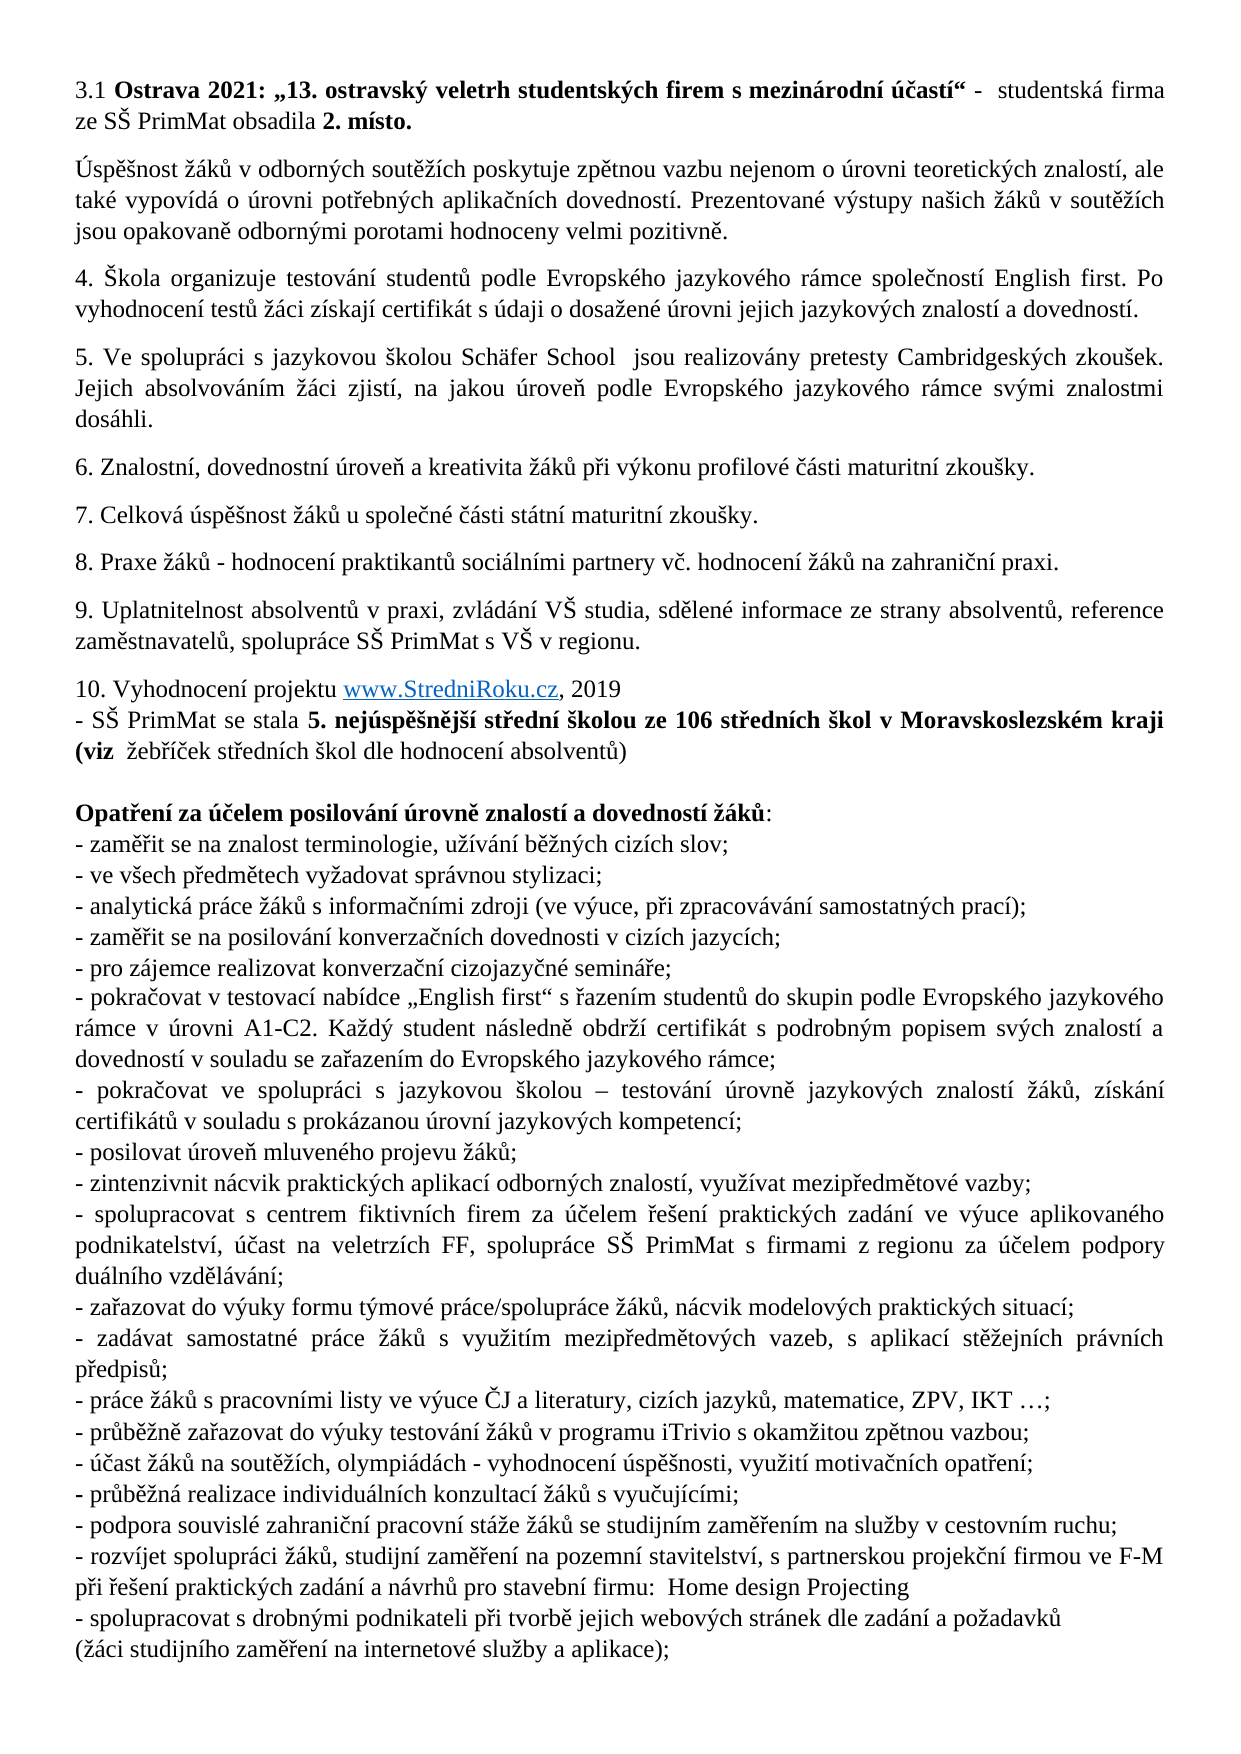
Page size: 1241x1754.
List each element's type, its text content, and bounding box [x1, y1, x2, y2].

text 5. Ve spolupráci s jazykovou školou Schäfer School jsou realizovány pretesty Cambridgeských zkoušek. Jejich absolvováním žáci zjistí, na jakou úroveň podle Evropského jazykového rámce svými znalostmi dosáhli. [75, 342, 1165, 433]
text - práce žáků s pracovními listy ve výuce ČJ a literatury, cizích jazyků, matematice, ZPV, IKT …; [75, 1386, 1165, 1414]
text - pokračovat v testovací nabídce „English first“ s řazením studentů do skupin podle Evropského jazykového rámce v úrovni A1-C2. Každý student následně obdrží certifikát s podrobným popisem svých znalostí a dovedností v souladu se zařazením do Evropského jazykového rámce; [75, 982, 1165, 1073]
text - ve všech předmětech vyžadovat správnou stylizaci; [75, 860, 1165, 889]
text - podpora souvislé zahraniční pracovní stáže žáků se studijním zaměřením na služby v cestovním ruchu; [75, 1510, 1165, 1538]
text 8. Praxe žáků - hodnocení praktikantů sociálními partnery vč. hodnocení žáků na zahraniční praxi. [75, 547, 1165, 576]
text 10. Vyhodnocení projektu www.StredniRoku.cz, 2019 [75, 674, 1165, 703]
text (žáci studijního zaměření na internetové služby a aplikace); [75, 1634, 1165, 1663]
text - zintenzivnit nácvik praktických aplikací odborných znalostí, využívat mezipředmětové vazby; [75, 1168, 1165, 1197]
text 9. Uplatnitelnost absolventů v praxi, zvládání VŠ studia, sdělené informace ze strany absolventů, reference zaměstnavatelů, spolupráce SŠ PrimMat s VŠ v regionu. [75, 595, 1165, 655]
text - průběžně zařazovat do výuky testování žáků v programu iTrivio s okamžitou zpětnou vazbou; [75, 1417, 1165, 1445]
text - SŠ PrimMat se stala 5. nejúspěšnější střední školou ze 106 středních škol v Moravskoslezském kraji (viz žebříček středních škol dle hodnocení absolventů) [75, 705, 1165, 765]
text - posilovat úroveň mluveného projevu žáků; [75, 1137, 1165, 1166]
text - zaměřit se na posilování konverzačních dovednosti v cizích jazycích; [75, 922, 1165, 951]
text 7. Celková úspěšnost žáků u společné části státní maturitní zkoušky. [75, 500, 1165, 528]
text 4. Škola organizuje testování studentů podle Evropského jazykového rámce společností English first. Po vyhodnocení testů žáci získají certifikát s údaji o dosažené úrovni jejich jazykových znalostí a dovedností. [75, 263, 1165, 323]
text - zařazovat do výuky formu týmové práce/spolupráce žáků, nácvik modelových praktických situací; [75, 1292, 1165, 1321]
text - účast žáků na soutěžích, olympiádách - vyhodnocení úspěšnosti, využití motivačních opatření; [75, 1448, 1165, 1476]
text - pro zájemce realizovat konverzační cizojazyčné semináře; [75, 953, 1165, 982]
text - analytická práce žáků s informačními zdroji (ve výuce, při zpracovávání samostatných prací); [75, 891, 1165, 920]
text Úspěšnost žáků v odborných soutěžích poskytuje zpětnou vazbu nejenom o úrovni teoretických znalostí, ale také vypovídá o úrovni potřebných aplikačních dovedností. Prezentované výstupy našich žáků v soutěžích jsou opakovaně odbornými porotami hodnoceny velmi pozitivně. [75, 154, 1165, 244]
text - rozvíjet spolupráci žáků, studijní zaměření na pozemní stavitelství, s partnerskou projekční firmou ve F-M při řešení praktických zadání a návrhů pro stavební firmu: Home design Projecting [75, 1541, 1165, 1601]
text - zadávat samostatné práce žáků s využitím mezipředmětových vazeb, s aplikací stěžejních právních předpisů; [75, 1323, 1165, 1383]
text - spolupracovat s centrem fiktivních firem za účelem řešení praktických zadání ve výuce aplikovaného podnikatelství, účast na veletrzích FF, spolupráce SŠ PrimMat s firmami z regionu za účelem podpory duálního vzdělávání; [75, 1199, 1165, 1290]
text 3.1 Ostrava 2021: „13. ostravský veletrh studentských firem s mezinárodní účastí“ - studentská firma ze SŠ PrimMat obsadila 2. místo. [75, 75, 1165, 135]
text 6. Znalostní, dovednostní úroveň a kreativita žáků při výkonu profilové části maturitní zkoušky. [75, 452, 1165, 481]
text - spolupracovat s drobnými podnikateli při tvorbě jejich webových stránek dle zadání a požadavků [75, 1603, 1165, 1632]
text Opatření za účelem posilování úrovně znalostí a dovedností žáků: [75, 798, 1165, 827]
text - zaměřit se na znalost terminologie, užívání běžných cizích slov; [75, 829, 1165, 858]
text - pokračovat ve spolupráci s jazykovou školou – testování úrovně jazykových znalostí žáků, získání certifikátů v souladu s prokázanou úrovní jazykových kompetencí; [75, 1075, 1165, 1135]
text - průběžná realizace individuálních konzultací žáků s vyučujícími; [75, 1479, 1165, 1507]
